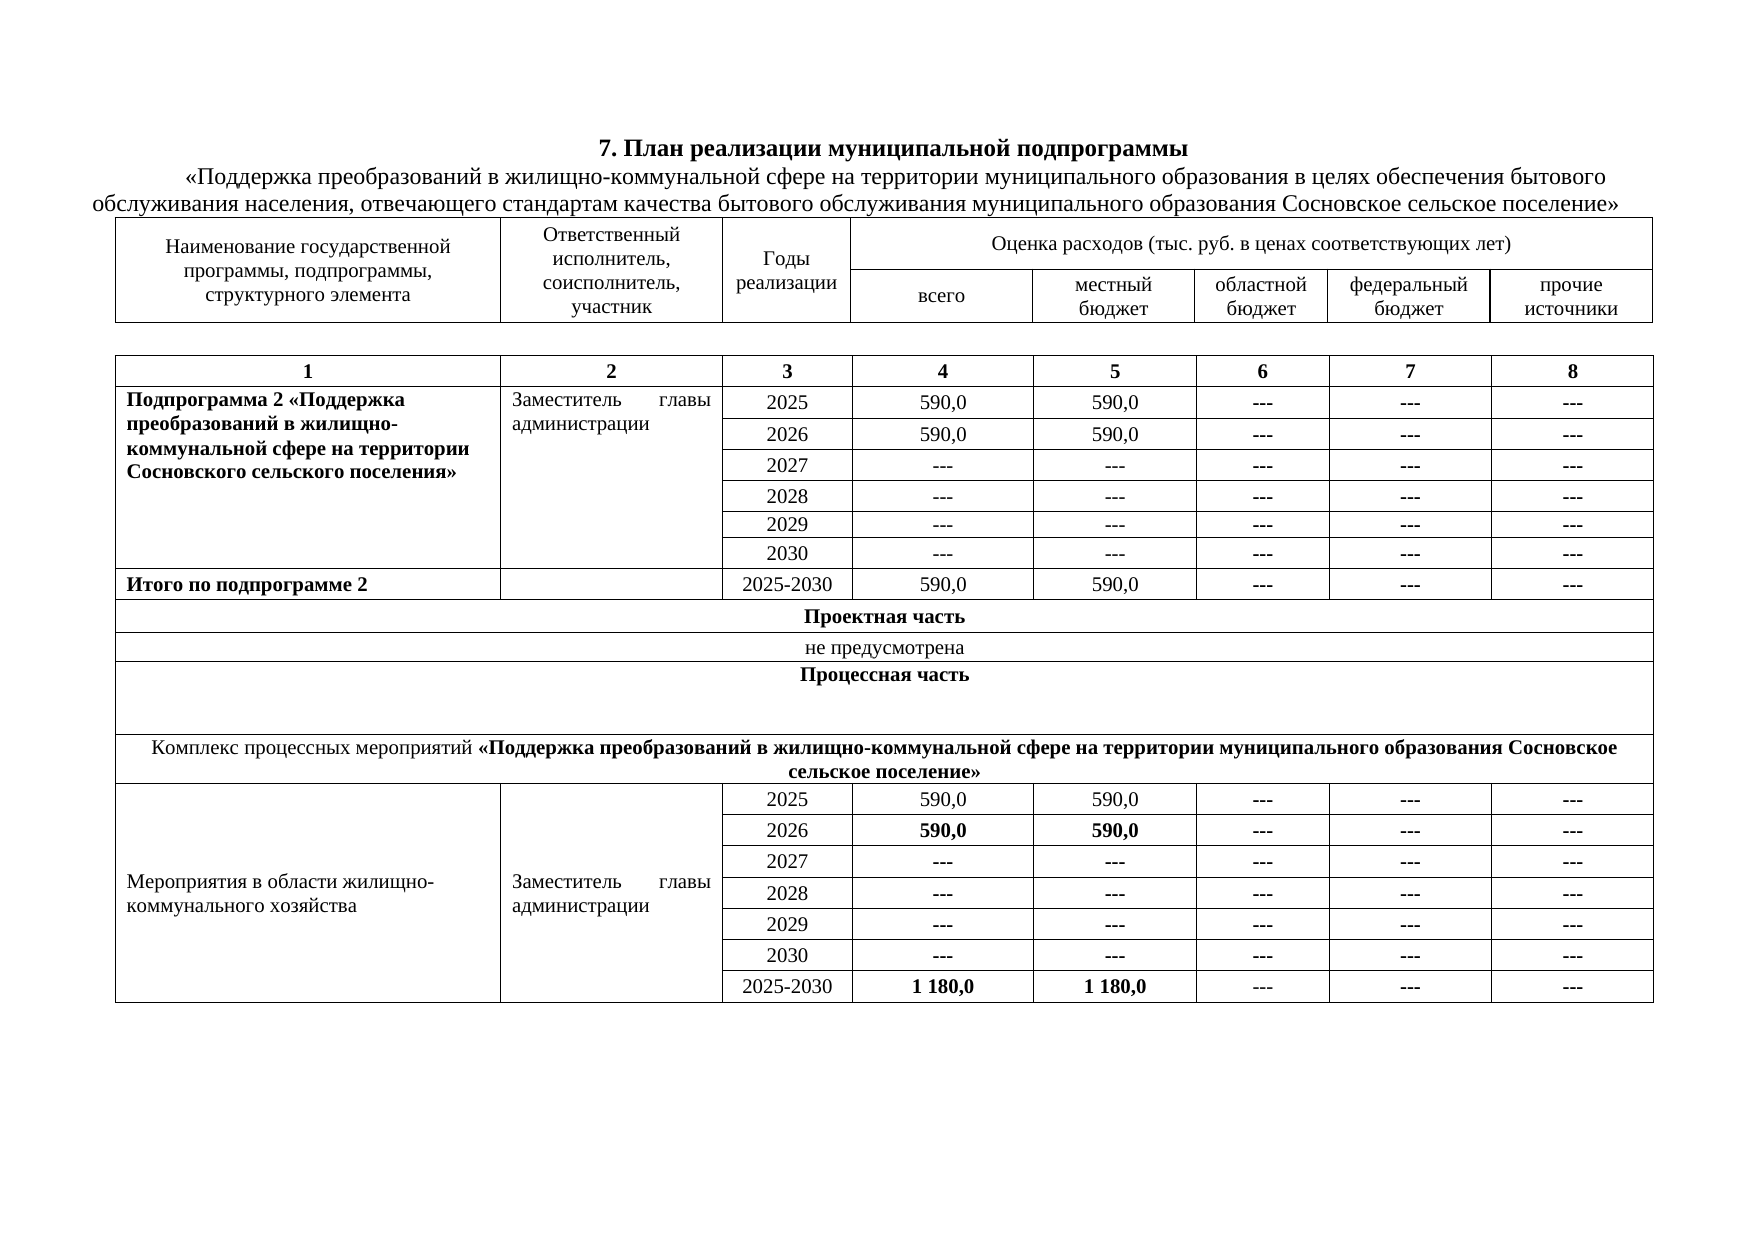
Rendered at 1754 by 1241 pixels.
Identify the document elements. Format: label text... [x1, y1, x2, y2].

table_cell Комплекс процессных мероприятий «Поддержка преобразований в жилищно-коммунальной сфере на территории муниципального образования Сосновское сельское поселение» [116, 735, 1653, 783]
table_cell --- [853, 538, 1033, 568]
table_cell --- [1197, 387, 1329, 417]
table_cell 590,0 [1034, 569, 1196, 599]
table_cell 2025-2030 [723, 971, 852, 1002]
table_cell --- [1197, 538, 1329, 568]
table_cell --- [1492, 387, 1653, 417]
table_cell --- [1034, 481, 1196, 511]
table_header 5 [1034, 356, 1196, 386]
table_cell --- [1197, 815, 1329, 845]
table_cell --- [1492, 784, 1653, 814]
table_cell 2026 [723, 419, 852, 449]
text 7. План реализации муниципальной подпрограммы [29, 133, 1683, 162]
table_cell 1 180,0 [1034, 971, 1196, 1002]
table_cell всего [851, 270, 1032, 322]
table_cell --- [1330, 846, 1491, 877]
table_cell --- [1034, 512, 1196, 537]
table_cell --- [853, 512, 1033, 537]
table_header Наименование государственной программы, подпрограммы, структурного элемента [116, 218, 500, 322]
table_cell 590,0 [853, 815, 1033, 845]
table_cell 2025-2030 [723, 569, 852, 599]
table_cell --- [1330, 569, 1491, 599]
table_cell --- [1492, 419, 1653, 449]
table_cell --- [853, 846, 1033, 877]
table_cell --- [1330, 909, 1491, 939]
table_cell --- [1492, 569, 1653, 599]
table_cell --- [1197, 940, 1329, 970]
table_cell Итого по подпрограмме 2 [116, 569, 500, 599]
table_cell --- [853, 481, 1033, 511]
table_cell --- [1492, 878, 1653, 908]
table_header 4 [853, 356, 1033, 386]
table_cell --- [1492, 909, 1653, 939]
table_header 3 [723, 356, 852, 386]
table_cell --- [1197, 569, 1329, 599]
table_cell --- [1197, 419, 1329, 449]
table_header 8 [1492, 356, 1653, 386]
table_cell --- [1034, 450, 1196, 480]
table_header 2 [501, 356, 722, 386]
table_cell --- [1197, 846, 1329, 877]
table_cell --- [1197, 450, 1329, 480]
table_cell --- [1330, 878, 1491, 908]
table_cell --- [1330, 387, 1491, 417]
table_cell 2030 [723, 940, 852, 970]
table_cell --- [1330, 815, 1491, 845]
table_cell Заместитель главы администрации [501, 387, 722, 568]
table_cell [501, 569, 722, 599]
table_header Годы реализации [723, 218, 850, 322]
table_cell Мероприятия в области жилищно-коммунального хозяйства [116, 784, 500, 1002]
text «Поддержка преобразований в жилищно-коммунальной сфере на территории муниципального образования в целях обеспечения бытового обслуживания населения, отвечающего стандартам качества бытового обслуживания муниципального образования Сосновское сельское поселение» [29, 162, 1683, 217]
table_cell --- [853, 940, 1033, 970]
table_cell --- [1197, 878, 1329, 908]
table_cell --- [1492, 538, 1653, 568]
table_cell не предусмотрена [116, 633, 1653, 661]
table_cell --- [1492, 971, 1653, 1002]
table_cell --- [853, 878, 1033, 908]
table_cell 2029 [723, 909, 852, 939]
table_cell --- [1197, 481, 1329, 511]
table_cell 590,0 [1034, 784, 1196, 814]
table_cell местный бюджет [1033, 270, 1194, 322]
table_cell 590,0 [1034, 387, 1196, 417]
table_cell прочие источники [1491, 270, 1652, 322]
table_cell 2026 [723, 815, 852, 845]
table_cell --- [1197, 784, 1329, 814]
table_header 1 [116, 356, 500, 386]
table_cell --- [1330, 512, 1491, 537]
table_cell --- [1492, 940, 1653, 970]
table_cell Подпрограмма 2 «Поддержка преобразований в жилищно-коммунальной сфере на территории Сосновского сельского поселения» [116, 387, 500, 568]
table_cell --- [1197, 512, 1329, 537]
table_cell --- [1330, 481, 1491, 511]
table_cell 2030 [723, 538, 852, 568]
table_cell --- [1492, 815, 1653, 845]
table_cell --- [1330, 419, 1491, 449]
table_cell 2028 [723, 878, 852, 908]
table_cell Процессная часть [116, 662, 1653, 734]
table_cell 2025 [723, 387, 852, 417]
table_header Оценка расходов (тыс. руб. в ценах соответствующих лет) [851, 218, 1652, 268]
table_cell --- [1034, 538, 1196, 568]
table_cell --- [1330, 940, 1491, 970]
table_cell 590,0 [853, 419, 1033, 449]
table_cell --- [1492, 481, 1653, 511]
table_cell федеральный бюджет [1328, 270, 1489, 322]
table_cell --- [1034, 878, 1196, 908]
table_cell --- [1330, 971, 1491, 1002]
table_cell --- [1034, 846, 1196, 877]
table_header 7 [1330, 356, 1491, 386]
table_cell 590,0 [853, 569, 1033, 599]
table_cell 2028 [723, 481, 852, 511]
table_cell --- [1492, 512, 1653, 537]
table_cell Проектная часть [116, 600, 1653, 632]
table_cell --- [853, 909, 1033, 939]
table_cell --- [1492, 846, 1653, 877]
table_cell Заместитель главы администрации [501, 784, 722, 1002]
table_cell --- [1330, 450, 1491, 480]
table_cell 2027 [723, 846, 852, 877]
table_cell --- [1034, 940, 1196, 970]
table_cell областной бюджет [1195, 270, 1327, 322]
table_cell --- [1330, 538, 1491, 568]
table_cell 2025 [723, 784, 852, 814]
table_cell --- [1492, 450, 1653, 480]
table_cell 1 180,0 [853, 971, 1033, 1002]
table_cell 590,0 [853, 784, 1033, 814]
table_cell --- [1197, 909, 1329, 939]
table_cell --- [1330, 784, 1491, 814]
table_cell 2029 [723, 512, 852, 537]
table_header Ответственный исполнитель, соисполнитель, участник [501, 218, 722, 322]
table_cell 590,0 [1034, 419, 1196, 449]
table_cell 590,0 [1034, 815, 1196, 845]
table_header 6 [1197, 356, 1329, 386]
table_cell 2027 [723, 450, 852, 480]
table_cell --- [1034, 909, 1196, 939]
table_cell --- [853, 450, 1033, 480]
table_cell 590,0 [853, 387, 1033, 417]
table_cell --- [1197, 971, 1329, 1002]
